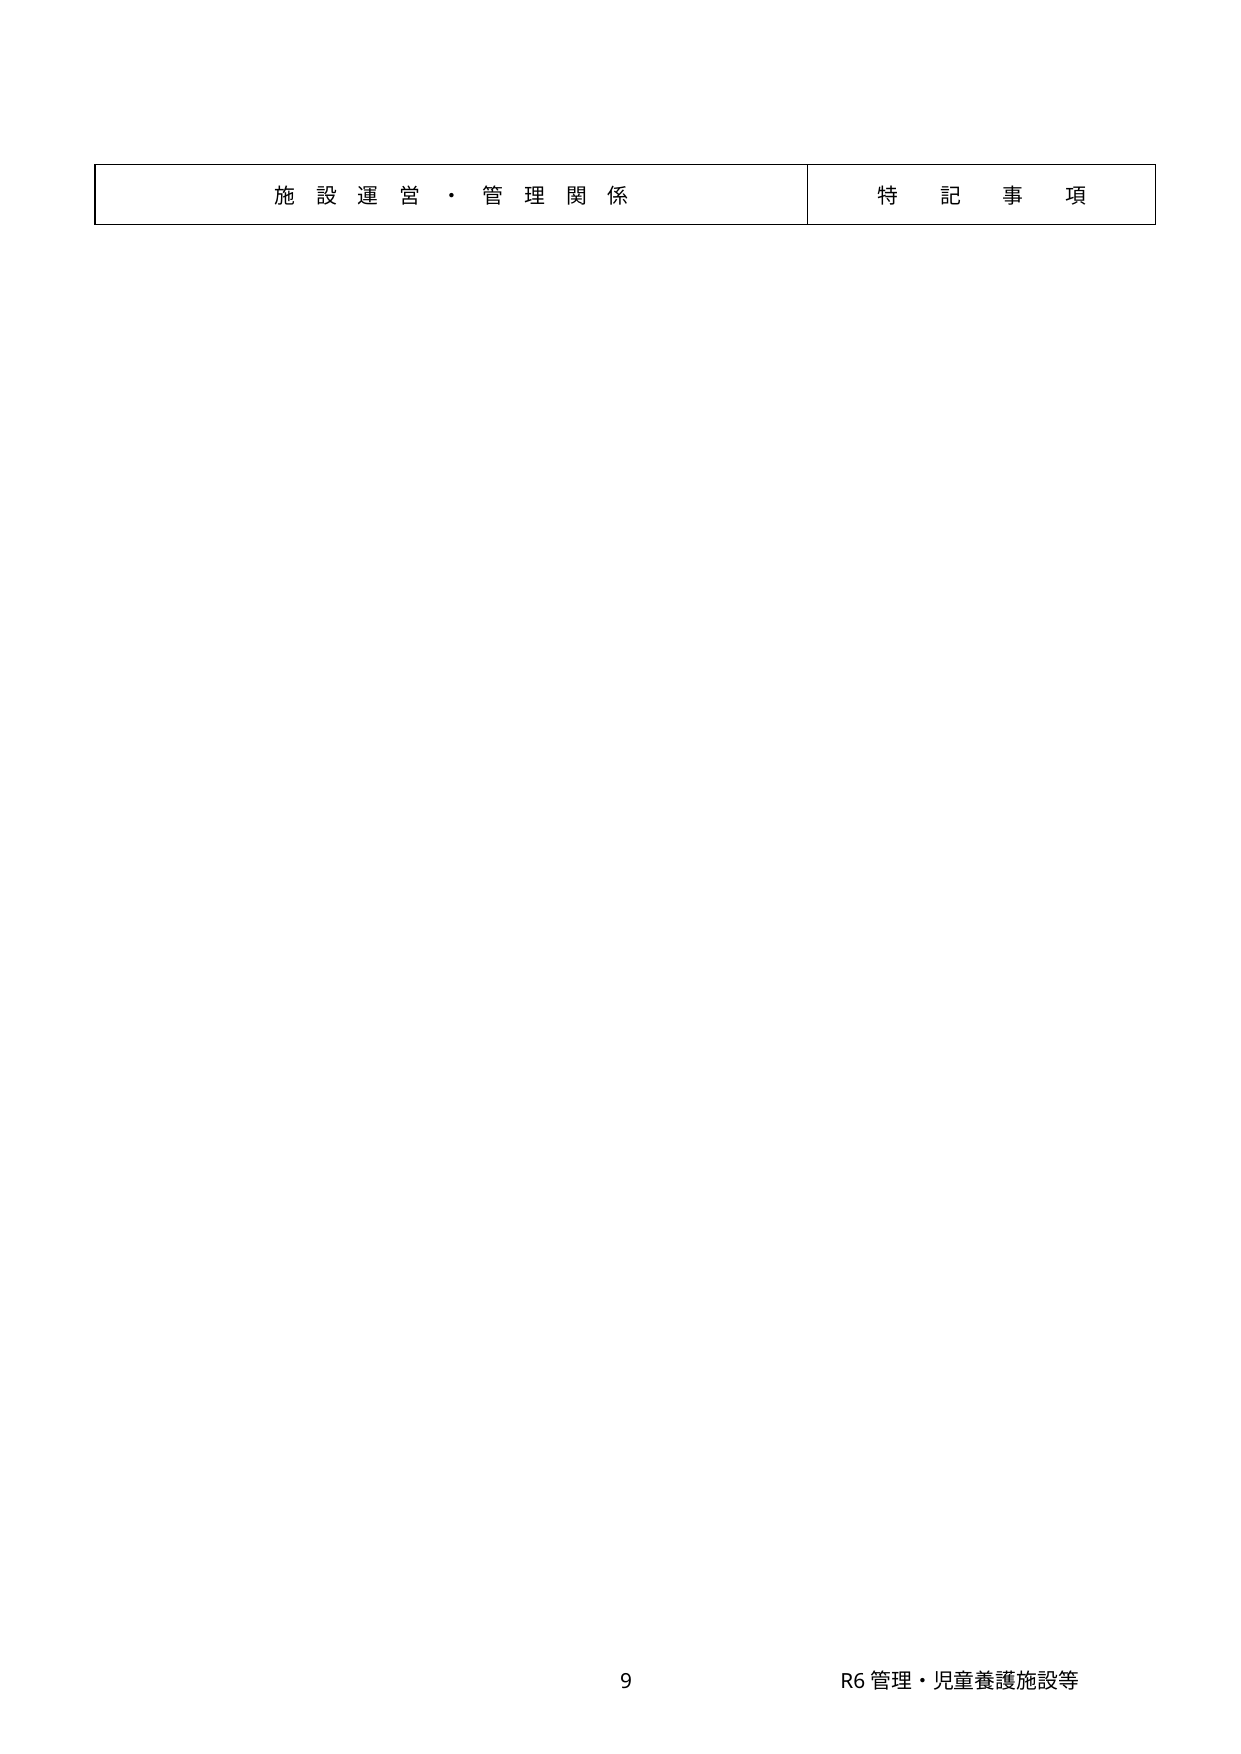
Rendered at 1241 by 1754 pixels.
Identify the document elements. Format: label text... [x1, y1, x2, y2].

table_header 特 記 事 項 [808, 165, 1155, 224]
table_header 施 設 運 営 ・ 管 理 関 係 [96, 165, 807, 224]
